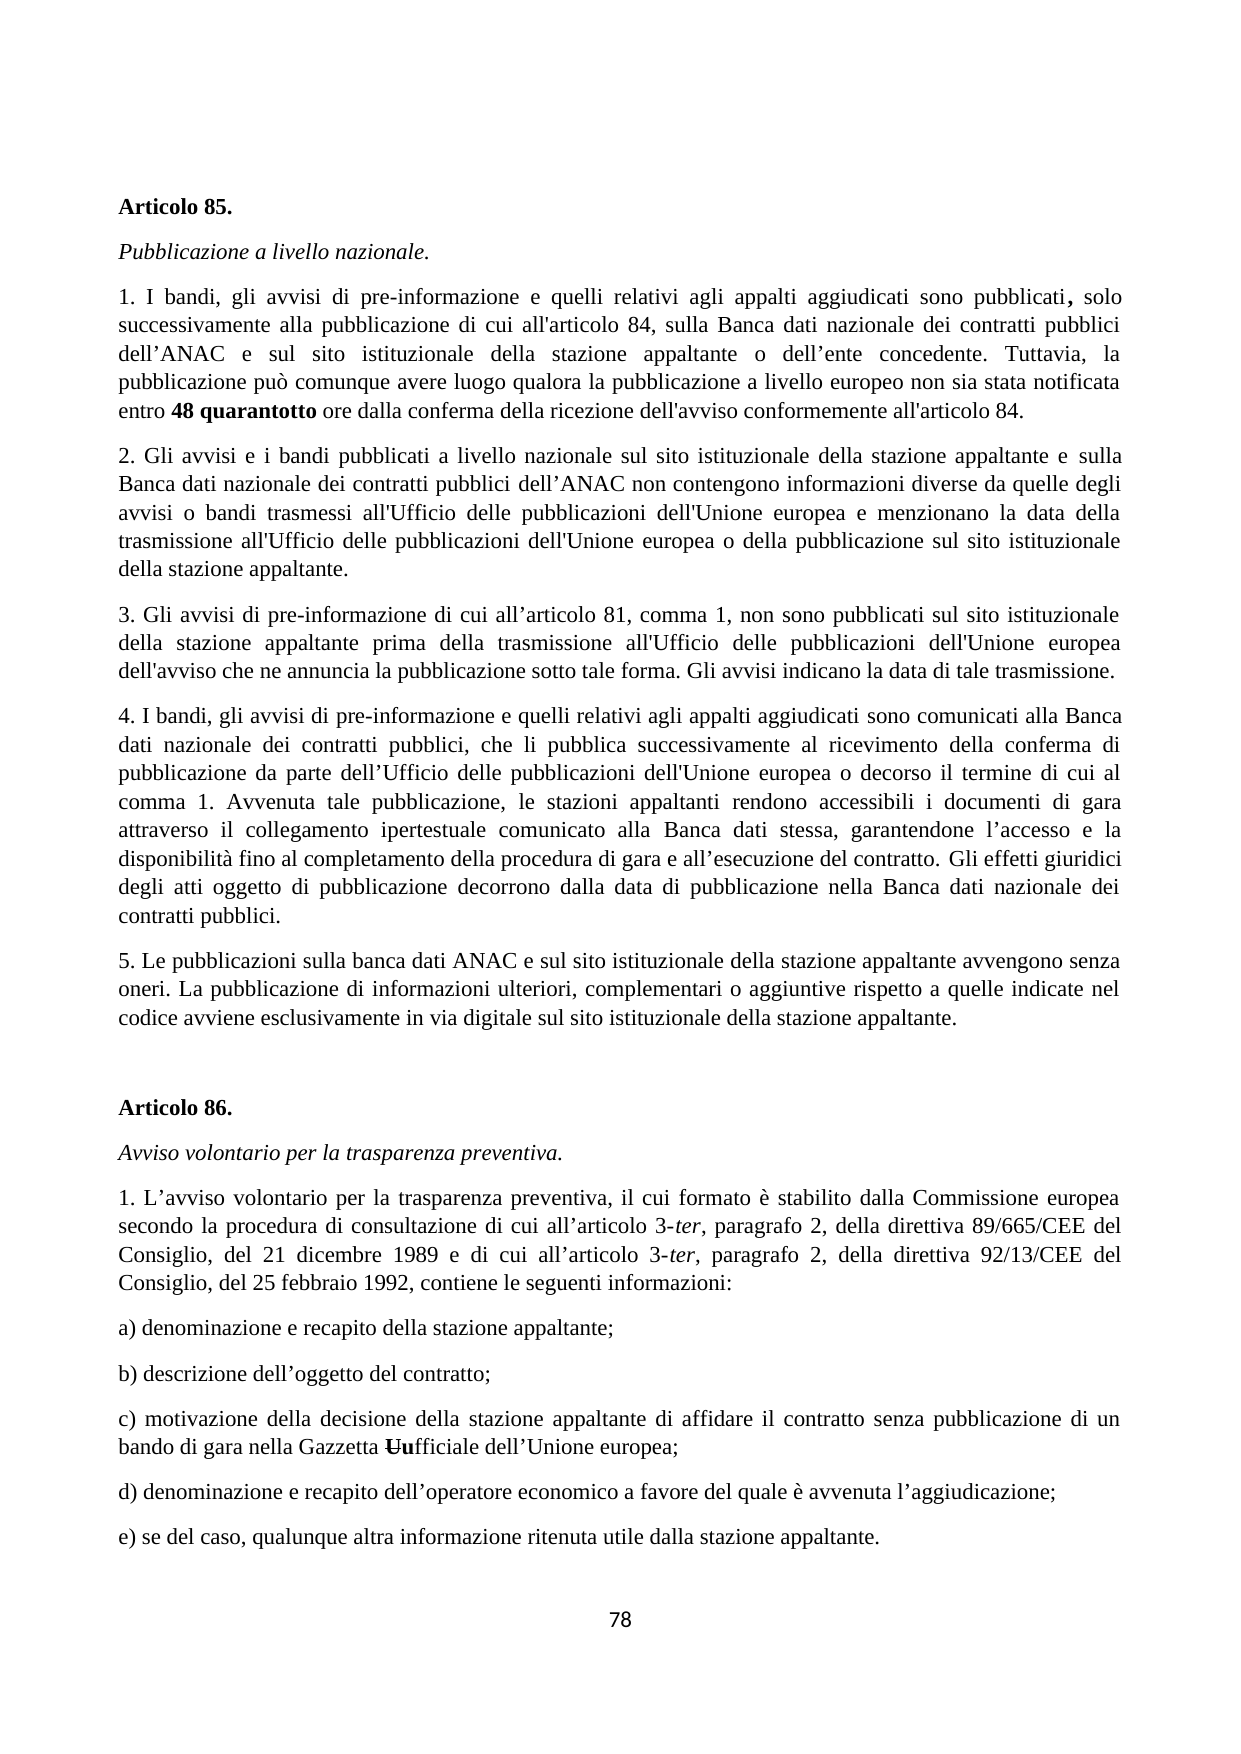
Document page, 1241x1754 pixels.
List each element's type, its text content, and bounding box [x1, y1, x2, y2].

text Avviso volontario per la trasparenza preventiva. [118, 1139, 1122, 1165]
list c) motivazione della decisione della stazione appaltante di affidare il contratto senza pubblicazione di un bando di gara nella Gazzetta Uufficiale dell’Unione europea; [118, 1405, 1122, 1459]
list b) descrizione dell’oggetto del contratto; [118, 1359, 1122, 1386]
text 5. Le pubblicazioni sulla banca dati ANAC e sul sito istituzionale della stazione appaltante avvengono senza oneri. La pubblicazione di informazioni ulteriori, complementari o aggiuntive rispetto a quelle indicate nel codice avviene esclusivamente in via digitale sul sito istituzionale della stazione appaltante. [118, 947, 1122, 1030]
list e) se del caso, qualunque altra informazione ritenuta utile dalla stazione appaltante. [118, 1523, 1122, 1550]
text 3. Gli avvisi di pre-informazione di cui all’articolo 81, comma 1, non sono pubblicati sul sito istituzionale della stazione appaltante prima della trasmissione all'Ufficio delle pubblicazioni dell'Unione europea dell'avviso che ne annuncia la pubblicazione sotto tale forma. Gli avvisi indicano la data di tale trasmissione. [118, 601, 1122, 684]
list d) denominazione e recapito dell’operatore economico a favore del quale è avvenuta l’aggiudicazione; [118, 1478, 1122, 1504]
list a) denominazione e recapito della stazione appaltante; [118, 1314, 1122, 1341]
text Articolo 86. [118, 1094, 1122, 1120]
text 1. L’avviso volontario per la trasparenza preventiva, il cui formato è stabilito dalla Commissione europea secondo la procedura di consultazione di cui all’articolo 3-ter, paragrafo 2, della direttiva 89/665/CEE del Consiglio, del 21 dicembre 1989 e di cui all’articolo 3-ter, paragrafo 2, della direttiva 92/13/CEE del Consiglio, del 25 febbraio 1992, contiene le seguenti informazioni: [118, 1184, 1122, 1296]
text 1. I bandi, gli avvisi di pre-informazione e quelli relativi agli appalti aggiudicati sono pubblicati, solo successivamente alla pubblicazione di cui all'articolo 84, sulla Banca dati nazionale dei contratti pubblici dell’ANAC e sul sito istituzionale della stazione appaltante o dell’ente concedente. Tuttavia, la pubblicazione può comunque avere luogo qualora la pubblicazione a livello europeo non sia stata notificata entro 48 quarantotto ore dalla conferma della ricezione dell'avviso conformemente all'articolo 84. [118, 283, 1122, 423]
text 4. I bandi, gli avvisi di pre-informazione e quelli relativi agli appalti aggiudicati sono comunicati alla Banca dati nazionale dei contratti pubblici, che li pubblica successivamente al ricevimento della conferma di pubblicazione da parte dell’Ufficio delle pubblicazioni dell'Unione europea o decorso il termine di cui al comma 1. Avvenuta tale pubblicazione, le stazioni appaltanti rendono accessibili i documenti di gara attraverso il collegamento ipertestuale comunicato alla Banca dati stessa, garantendone l’accesso e la disponibilità fino al completamento della procedura di gara e all’esecuzione del contratto. Gli effetti giuridici degli atti oggetto di pubblicazione decorrono dalla data di pubblicazione nella Banca dati nazionale dei contratti pubblici. [118, 703, 1122, 928]
text 2. Gli avvisi e i bandi pubblicati a livello nazionale sul sito istituzionale della stazione appaltante e sulla Banca dati nazionale dei contratti pubblici dell’ANAC non contengono informazioni diverse da quelle degli avvisi o bandi trasmessi all'Ufficio delle pubblicazioni dell'Unione europea e menzionano la data della trasmissione all'Ufficio delle pubblicazioni dell'Unione europea o della pubblicazione sul sito istituzionale della stazione appaltante. [118, 442, 1122, 582]
text Pubblicazione a livello nazionale. [118, 238, 1122, 264]
text Articolo 85. [118, 193, 1122, 219]
